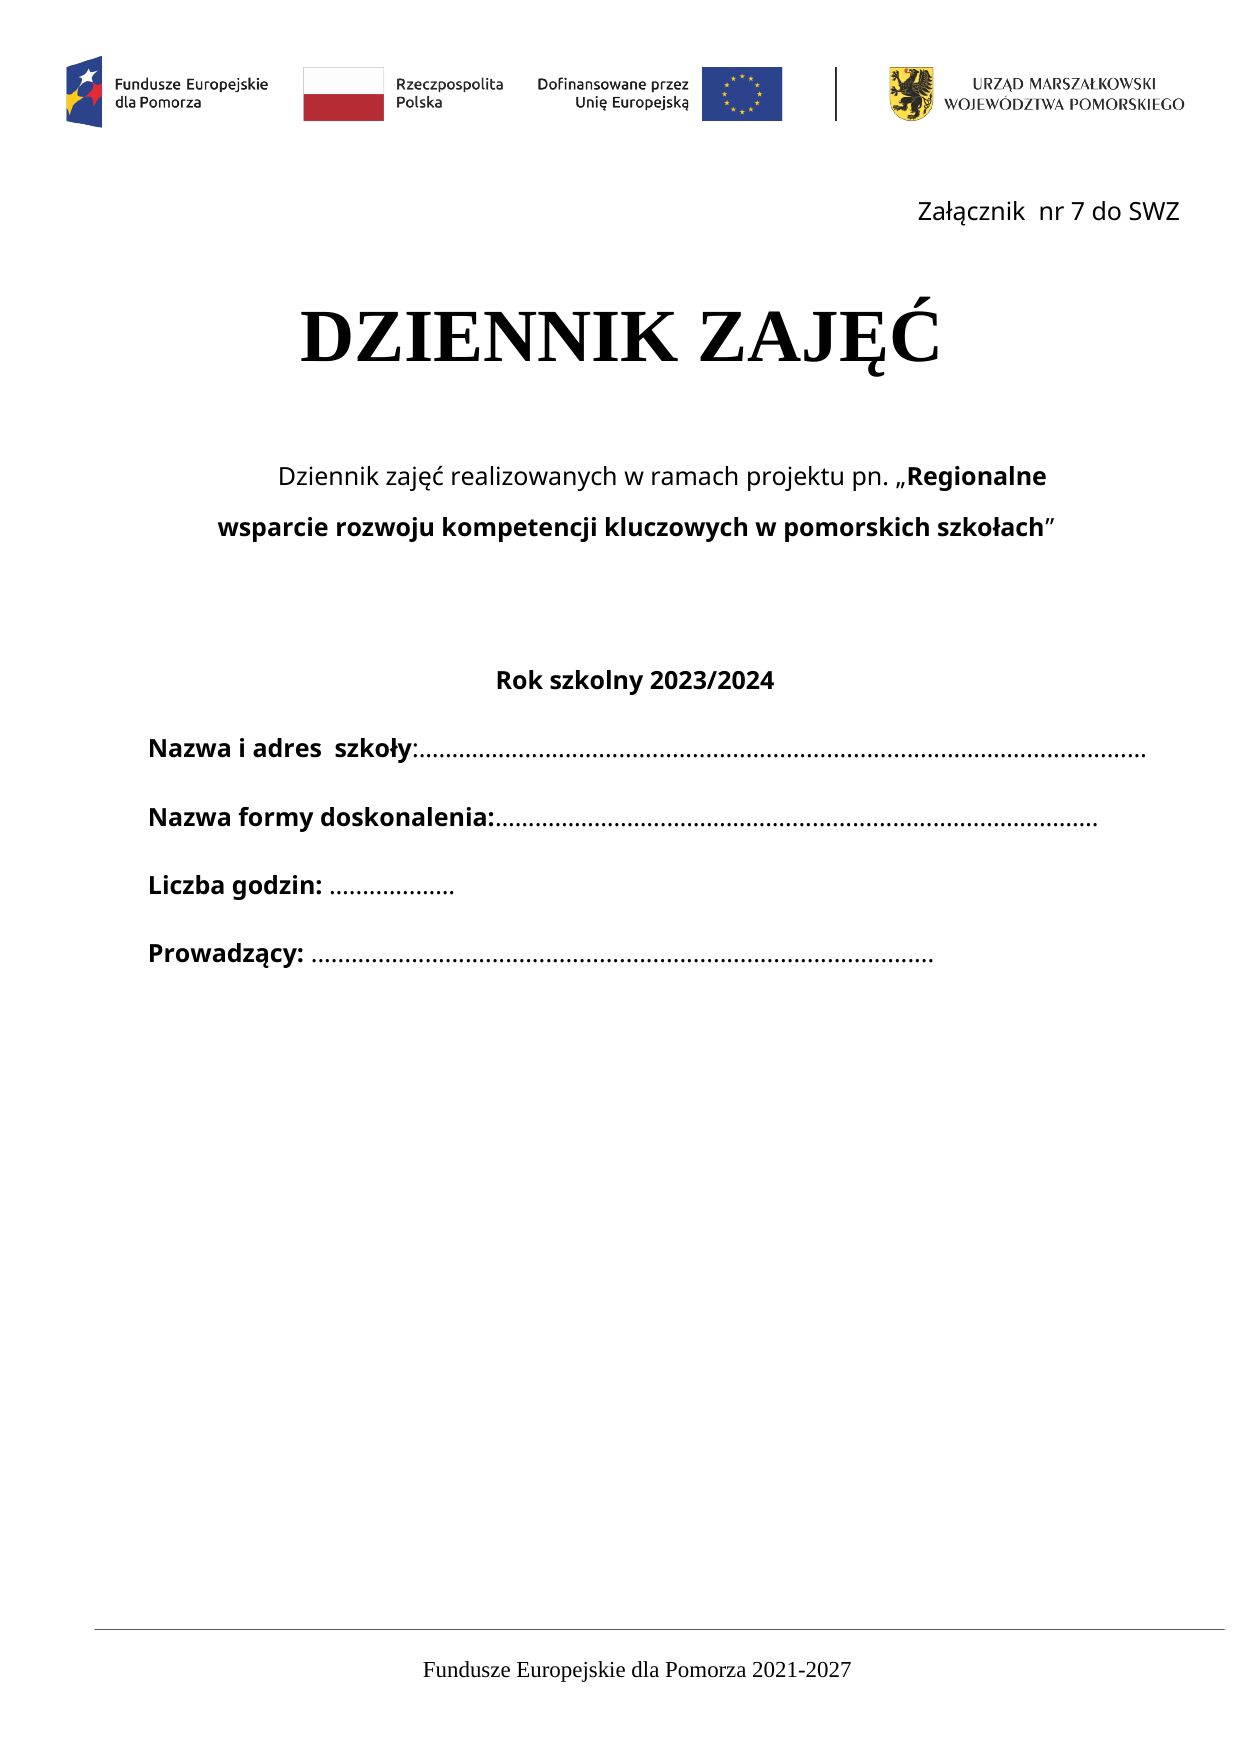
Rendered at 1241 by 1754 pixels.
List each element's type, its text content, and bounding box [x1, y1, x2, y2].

text Załącznik nr 7 do SWZ [50, 194, 1180, 228]
text Nazwa formy doskonalenia:……………………..………………...............................……………. [148, 799, 1180, 833]
picture [48, 37, 1202, 146]
text Prowadzący: ............................................................................................. [148, 936, 1180, 969]
text Rok szkolny 2023/2024 [150, 663, 1119, 697]
text DZIENNIK ZAJĘĆ [300, 291, 1180, 377]
text Liczba godzin: ….....…..…… [148, 867, 1180, 901]
subtitle Nazwa i adres szkoły:………….....................................................................………................… [148, 731, 1180, 765]
text Dziennik zajęć realizowanych w ramach projektu pn. „Regionalne wsparcie rozwoju kompetencji kluczowych w pomorskich szkołach” [210, 459, 1061, 544]
